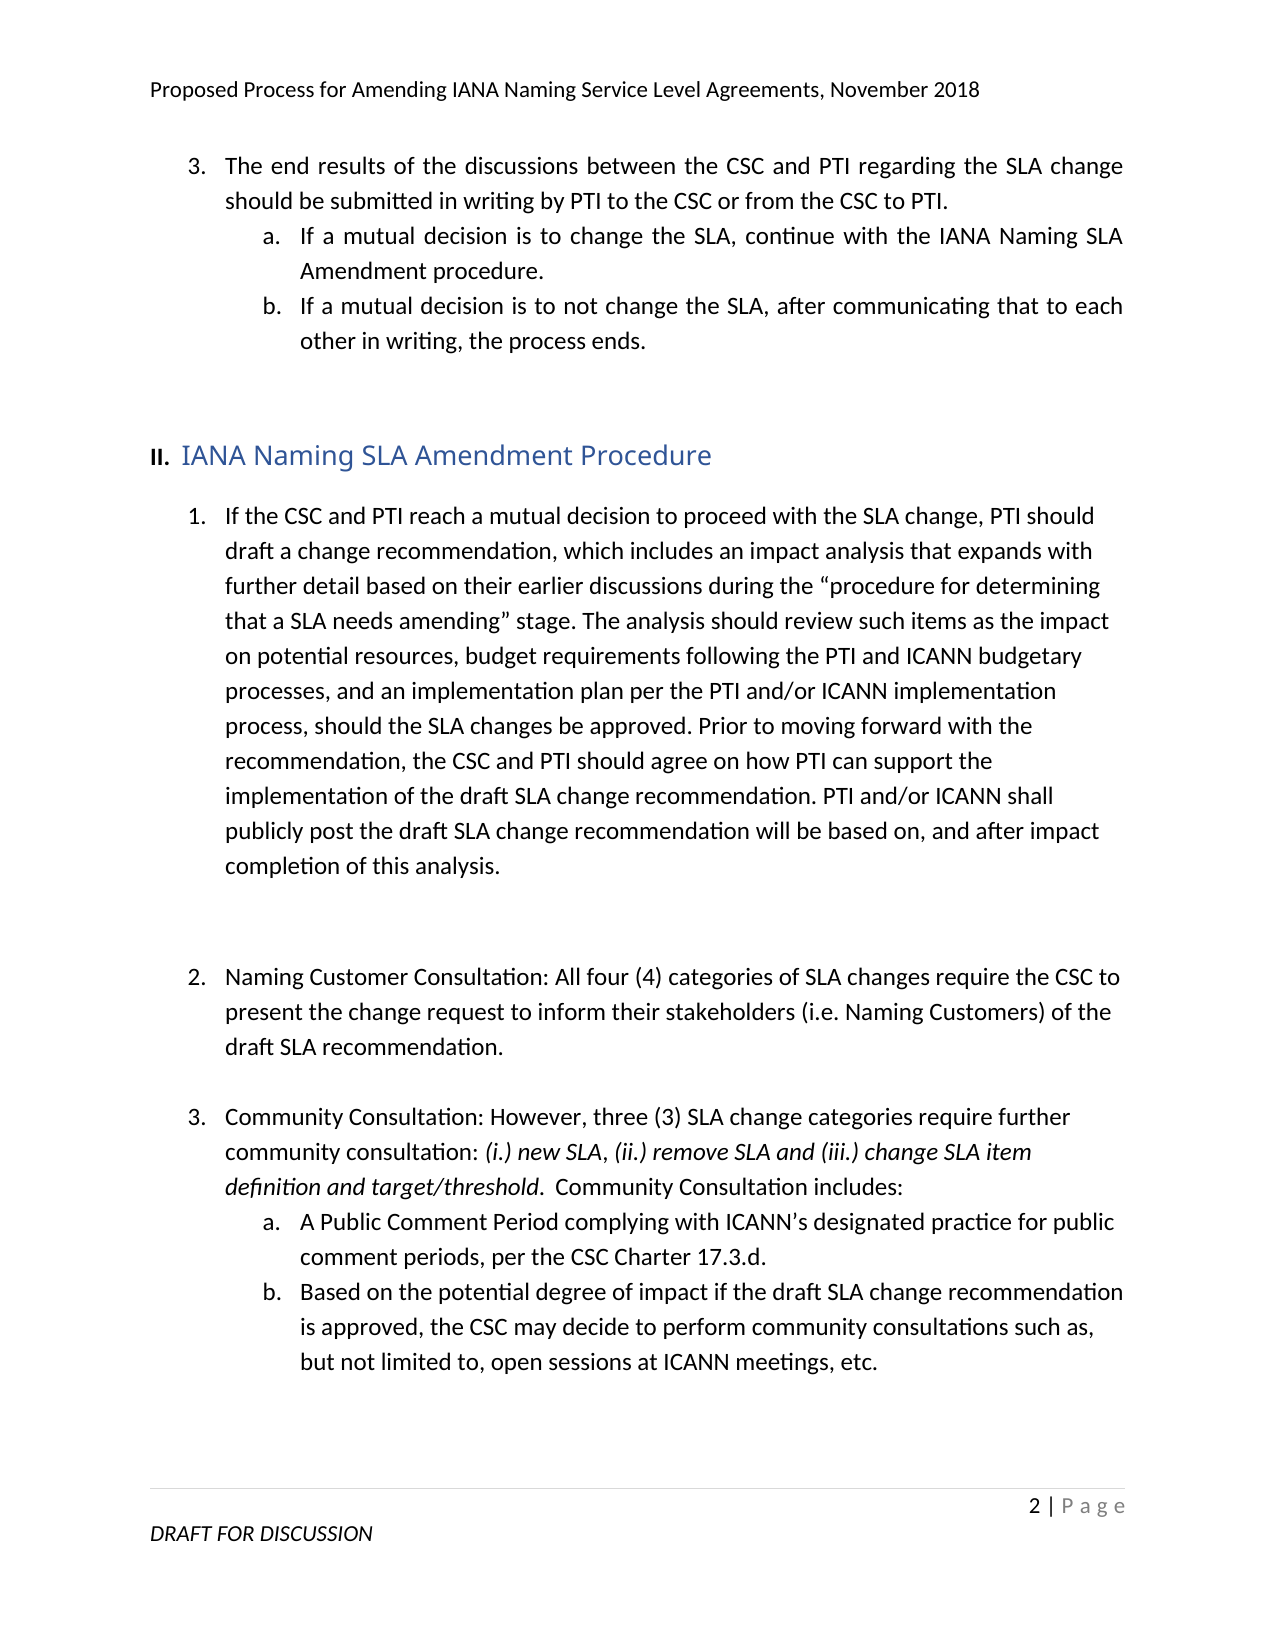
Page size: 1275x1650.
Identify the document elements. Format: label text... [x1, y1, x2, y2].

list A Public Comment Period complying with ICANN’s designated practice for public comment periods, per the CSC Charter 17.3.d. [262, 1207, 1125, 1272]
list If a mutual decision is to not change the SLA, after communicating that to each other in writing, the process ends. [262, 290, 1125, 356]
list Community Consultation: However, three (3) SLA change categories require further community consultation: (i.) new SLA, (ii.) remove SLA and (iii.) change SLA item definition and target/threshold. Community Consultation includes: [187, 1102, 1125, 1202]
list The end results of the discussions between the CSC and PTI regarding the SLA change should be submitted in writing by PTI to the CSC or from the CSC to PTI. [187, 150, 1125, 216]
text II. IANA Naming SLA Amendment Procedure [150, 437, 1125, 473]
list Naming Customer Consultation: All four (4) categories of SLA changes require the CSC to present the change request to inform their stakeholders (i.e. Naming Customers) of the draft SLA recommendation. [187, 962, 1125, 1062]
list Based on the potential degree of impact if the draft SLA change recommendation is approved, the CSC may decide to perform community consultations such as, but not limited to, open sessions at ICANN meetings, etc. [262, 1277, 1125, 1377]
list If the CSC and PTI reach a mutual decision to proceed with the SLA change, PTI should draft a change recommendation, which includes an impact analysis that expands with further detail based on their earlier discussions during the “procedure for determining that a SLA needs amending” stage. The analysis should review such items as the impact on potential resources, budget requirements following the PTI and ICANN budgetary processes, and an implementation plan per the PTI and/or ICANN implementation process, should the SLA changes be approved. Prior to moving forward with the recommendation, the CSC and PTI should agree on how PTI can support the implementation of the draft SLA change recommendation. PTI and/or ICANN shall publicly post the draft SLA change recommendation will be based on, and after impact completion of this analysis. [187, 500, 1125, 880]
list If a mutual decision is to change the SLA, continue with the IANA Naming SLA Amendment procedure. [262, 220, 1125, 286]
